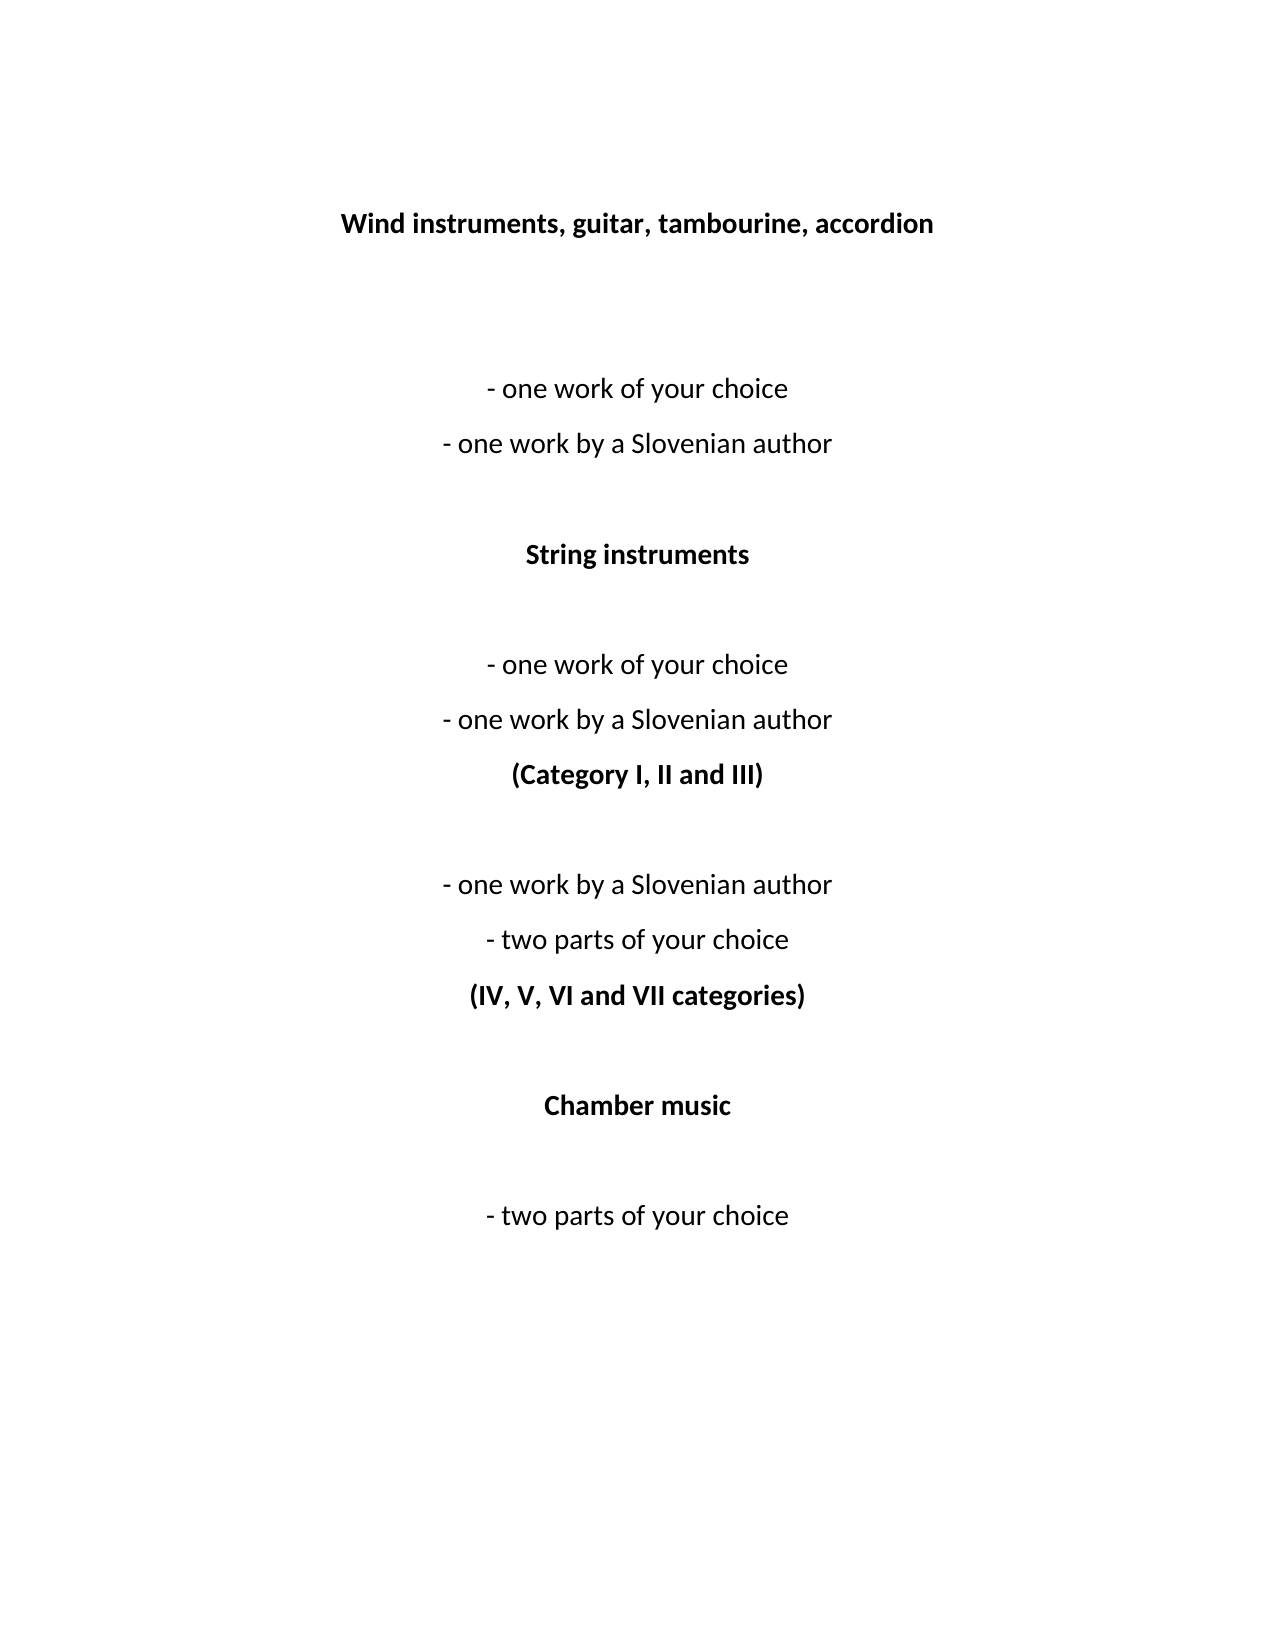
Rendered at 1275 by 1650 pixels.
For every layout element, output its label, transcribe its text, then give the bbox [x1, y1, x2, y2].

text - one work by a Slovenian author [150, 701, 1125, 737]
text - one work of your choice [150, 370, 1125, 406]
text Chamber music [150, 1087, 1125, 1122]
text (Category I, II and III) [150, 756, 1125, 792]
text - one work by a Slovenian author [150, 426, 1125, 461]
text String instruments [150, 536, 1125, 571]
text (IV, V, VI and VII categories) [150, 977, 1125, 1012]
text - two parts of your choice [150, 1197, 1125, 1233]
text - two parts of your choice [150, 921, 1125, 957]
text - one work by a Slovenian author [150, 866, 1125, 902]
text Wind instruments, guitar, tambourine, accordion [150, 205, 1125, 241]
text - one work of your choice [150, 646, 1125, 682]
